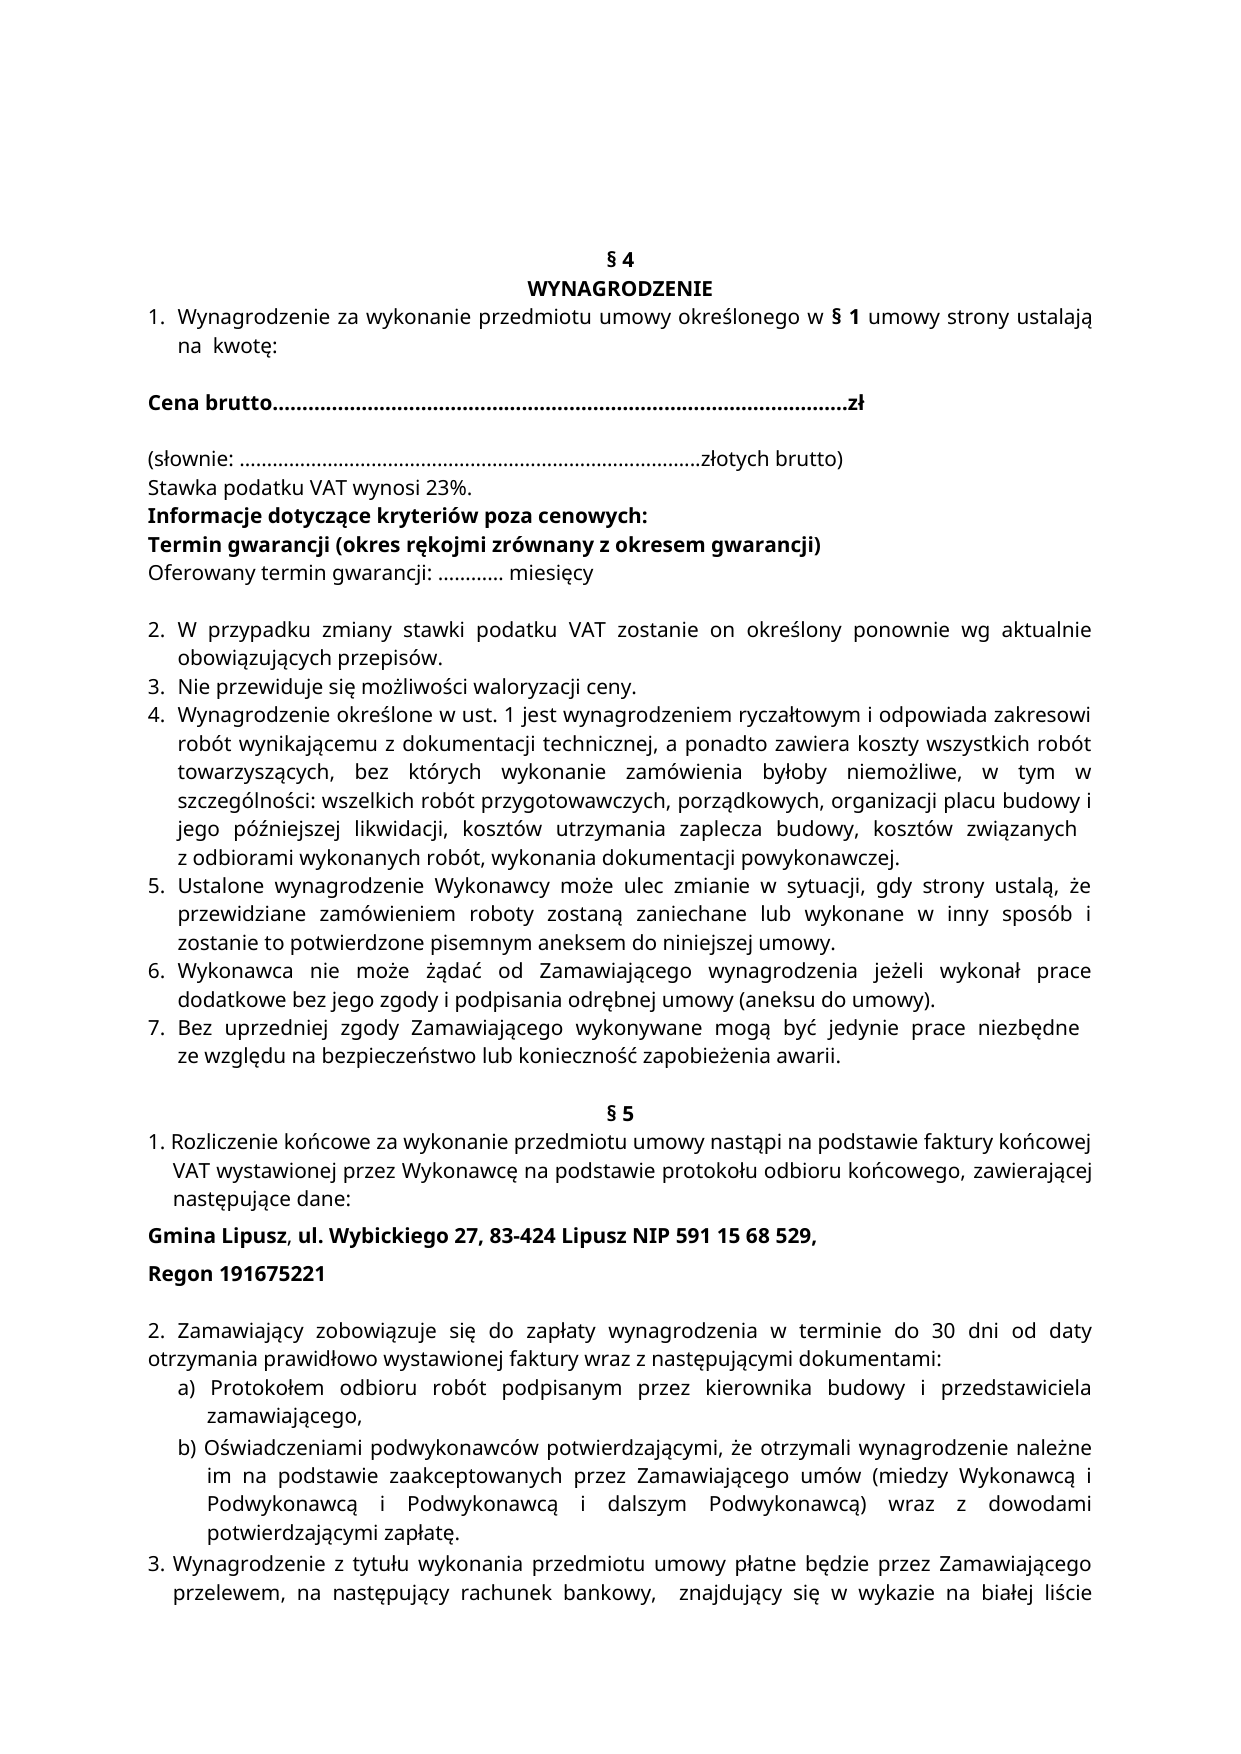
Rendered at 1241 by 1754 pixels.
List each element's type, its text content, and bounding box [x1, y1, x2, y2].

text (słownie: ………………………………………………………………………...złotych brutto) [148, 416, 1093, 473]
text § 4 [148, 245, 1093, 274]
list Bez uprzedniej zgody Zamawiającego wykonywane mogą być jedynie prace niezbędne ze względu na bezpieczeństwo lub konieczność zapobieżenia awarii. [148, 1013, 1093, 1070]
text Cena brutto………...…………………………..……….……………………………….……zł [148, 388, 1093, 416]
text 2. Zamawiający zobowiązuje się do zapłaty wynagrodzenia w terminie do 30 dni od daty otrzymania prawidłowo wystawionej faktury wraz z następującymi dokumentami: [148, 1316, 1093, 1373]
text a) Protokołem odbioru robót podpisanym przez kierownika budowy i przedstawiciela zamawiającego, [177, 1373, 1093, 1430]
text Regon 191675221 [148, 1250, 1093, 1288]
text Termin gwarancji (okres rękojmi zrównany z okresem gwarancji) [148, 530, 1093, 558]
text WYNAGRODZENIE [148, 274, 1093, 302]
list Wynagrodzenie za wykonanie przedmiotu umowy określonego w § 1 umowy strony ustalają na kwotę: [148, 302, 1093, 359]
text Informacje dotyczące kryteriów poza cenowych: [148, 501, 1093, 530]
text § 5 [148, 1099, 1093, 1127]
text Gmina Lipusz, ul. Wybickiego 27, 83-424 Lipusz NIP 591 15 68 529, [148, 1213, 1093, 1250]
text b) Oświadczeniami podwykonawców potwierdzającymi, że otrzymali wynagrodzenie należne im na podstawie zaakceptowanych przez Zamawiającego umów (miedzy Wykonawcą i Podwykonawcą i Podwykonawcą i dalszym Podwykonawcą) wraz z dowodami potwierdzającymi zapłatę. [177, 1433, 1093, 1546]
list Ustalone wynagrodzenie Wykonawcy może ulec zmianie w sytuacji, gdy strony ustalą, że przewidziane zamówieniem roboty zostaną zaniechane lub wykonane w inny sposób i zostanie to potwierdzone pisemnym aneksem do niniejszej umowy. [148, 871, 1093, 956]
text Stawka podatku VAT wynosi 23%. [148, 473, 1093, 501]
list Wynagrodzenie określone w ust. 1 jest wynagrodzeniem ryczałtowym i odpowiada zakresowi robót wynikającemu z dokumentacji technicznej, a ponadto zawiera koszty wszystkich robót towarzyszących, bez których wykonanie zamówienia byłoby niemożliwe, w tym w szczególności: wszelkich robót przygotowawczych, porządkowych, organizacji placu budowy i jego późniejszej likwidacji, kosztów utrzymania zaplecza budowy, kosztów związanych z odbiorami wykonanych robót, wykonania dokumentacji powykonawczej. [148, 700, 1093, 871]
list Wykonawca nie może żądać od Zamawiającego wynagrodzenia jeżeli wykonał prace dodatkowe bez jego zgody i podpisania odrębnej umowy (aneksu do umowy). [148, 956, 1093, 1013]
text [148, 1549, 1093, 1606]
text 1. Rozliczenie końcowe za wykonanie przedmiotu umowy nastąpi na podstawie faktury końcowej VAT wystawionej przez Wykonawcę na podstawie protokołu odbioru końcowego, zawierającej następujące dane: [148, 1127, 1093, 1213]
text Oferowany termin gwarancji: ………… miesięcy [148, 558, 1093, 587]
list Nie przewiduje się możliwości waloryzacji ceny. [148, 672, 1093, 700]
list W przypadku zmiany stawki podatku VAT zostanie on określony ponownie wg aktualnie obowiązujących przepisów. [148, 615, 1093, 672]
